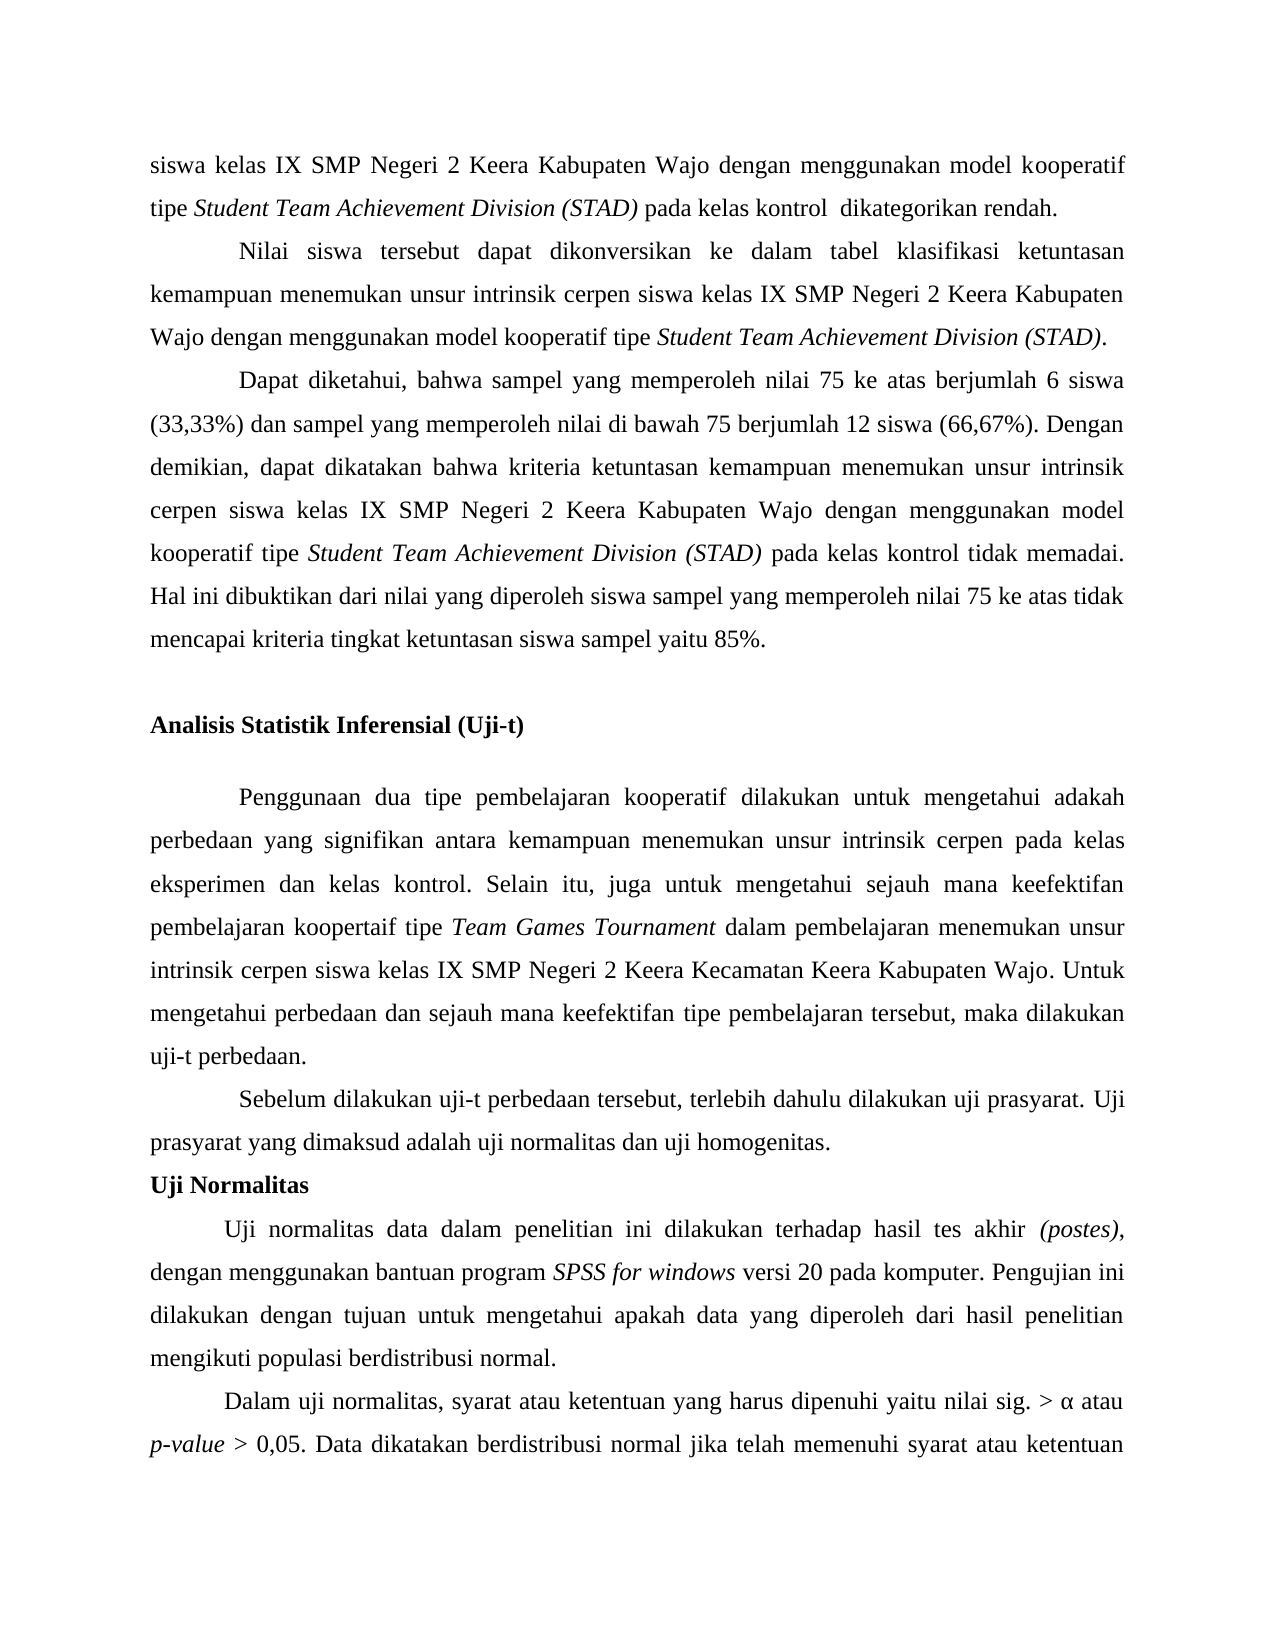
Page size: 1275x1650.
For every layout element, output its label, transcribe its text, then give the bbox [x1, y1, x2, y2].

text Dapat diketahui, bahwa sampel yang memperoleh nilai 75 ke atas berjumlah 6 siswa (33,33%) dan sampel yang memperoleh nilai di bawah 75 berjumlah 12 siswa (66,67%). Dengan demikian, dapat dikatakan bahwa kriteria ketuntasan kemampuan menemukan unsur intrinsik cerpen siswa kelas IX SMP Negeri 2 Keera Kabupaten Wajo dengan menggunakan model kooperatif tipe Student Team Achievement Division (STAD) pada kelas kontrol tidak memadai. Hal ini dibuktikan dari nilai yang diperoleh siswa sampel yang memperoleh nilai 75 ke atas tidak mencapai kriteria tingkat ketuntasan siswa sampel yaitu 85%. [150, 366, 1125, 653]
text Penggunaan dua tipe pembelajaran kooperatif dilakukan untuk mengetahui adakah perbedaan yang signifikan antara kemampuan menemukan unsur intrinsik cerpen pada kelas eksperimen dan kelas kontrol. Selain itu, juga untuk mengetahui sejauh mana keefektifan pembelajaran koopertaif tipe Team Games Tournament dalam pembelajaran menemukan unsur intrinsik cerpen siswa kelas IX SMP Negeri 2 Keera Kecamatan Keera Kabupaten Wajo. Untuk mengetahui perbedaan dan sejauh mana keefektifan tipe pembelajaran tersebut, maka dilakukan uji-t perbedaan. [150, 782, 1125, 1070]
text Sebelum dilakukan uji-t perbedaan tersebut, terlebih dahulu dilakukan uji prasyarat. Uji prasyarat yang dimaksud adalah uji normalitas dan uji homogenitas. [150, 1084, 1125, 1156]
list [150, 1386, 1125, 1458]
list Analisis Statistik Inferensial (Uji-t) [150, 711, 1125, 739]
text Uji Normalitas [150, 1171, 1125, 1199]
text Nilai siswa tersebut dapat dikonversikan ke dalam tabel klasifikasi ketuntasan kemampuan menemukan unsur intrinsik cerpen siswa kelas IX SMP Negeri 2 Keera Kabupaten Wajo dengan menggunakan model kooperatif tipe Student Team Achievement Division (STAD). [150, 236, 1125, 351]
list Uji normalitas data dalam penelitian ini dilakukan terhadap hasil tes akhir (postes), dengan menggunakan bantuan program SPSS for windows versi 20 pada komputer. Pengujian ini dilakukan dengan tujuan untuk mengetahui apakah data yang diperoleh dari hasil penelitian mengikuti populasi berdistribusi normal. [150, 1214, 1125, 1372]
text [150, 150, 1125, 222]
